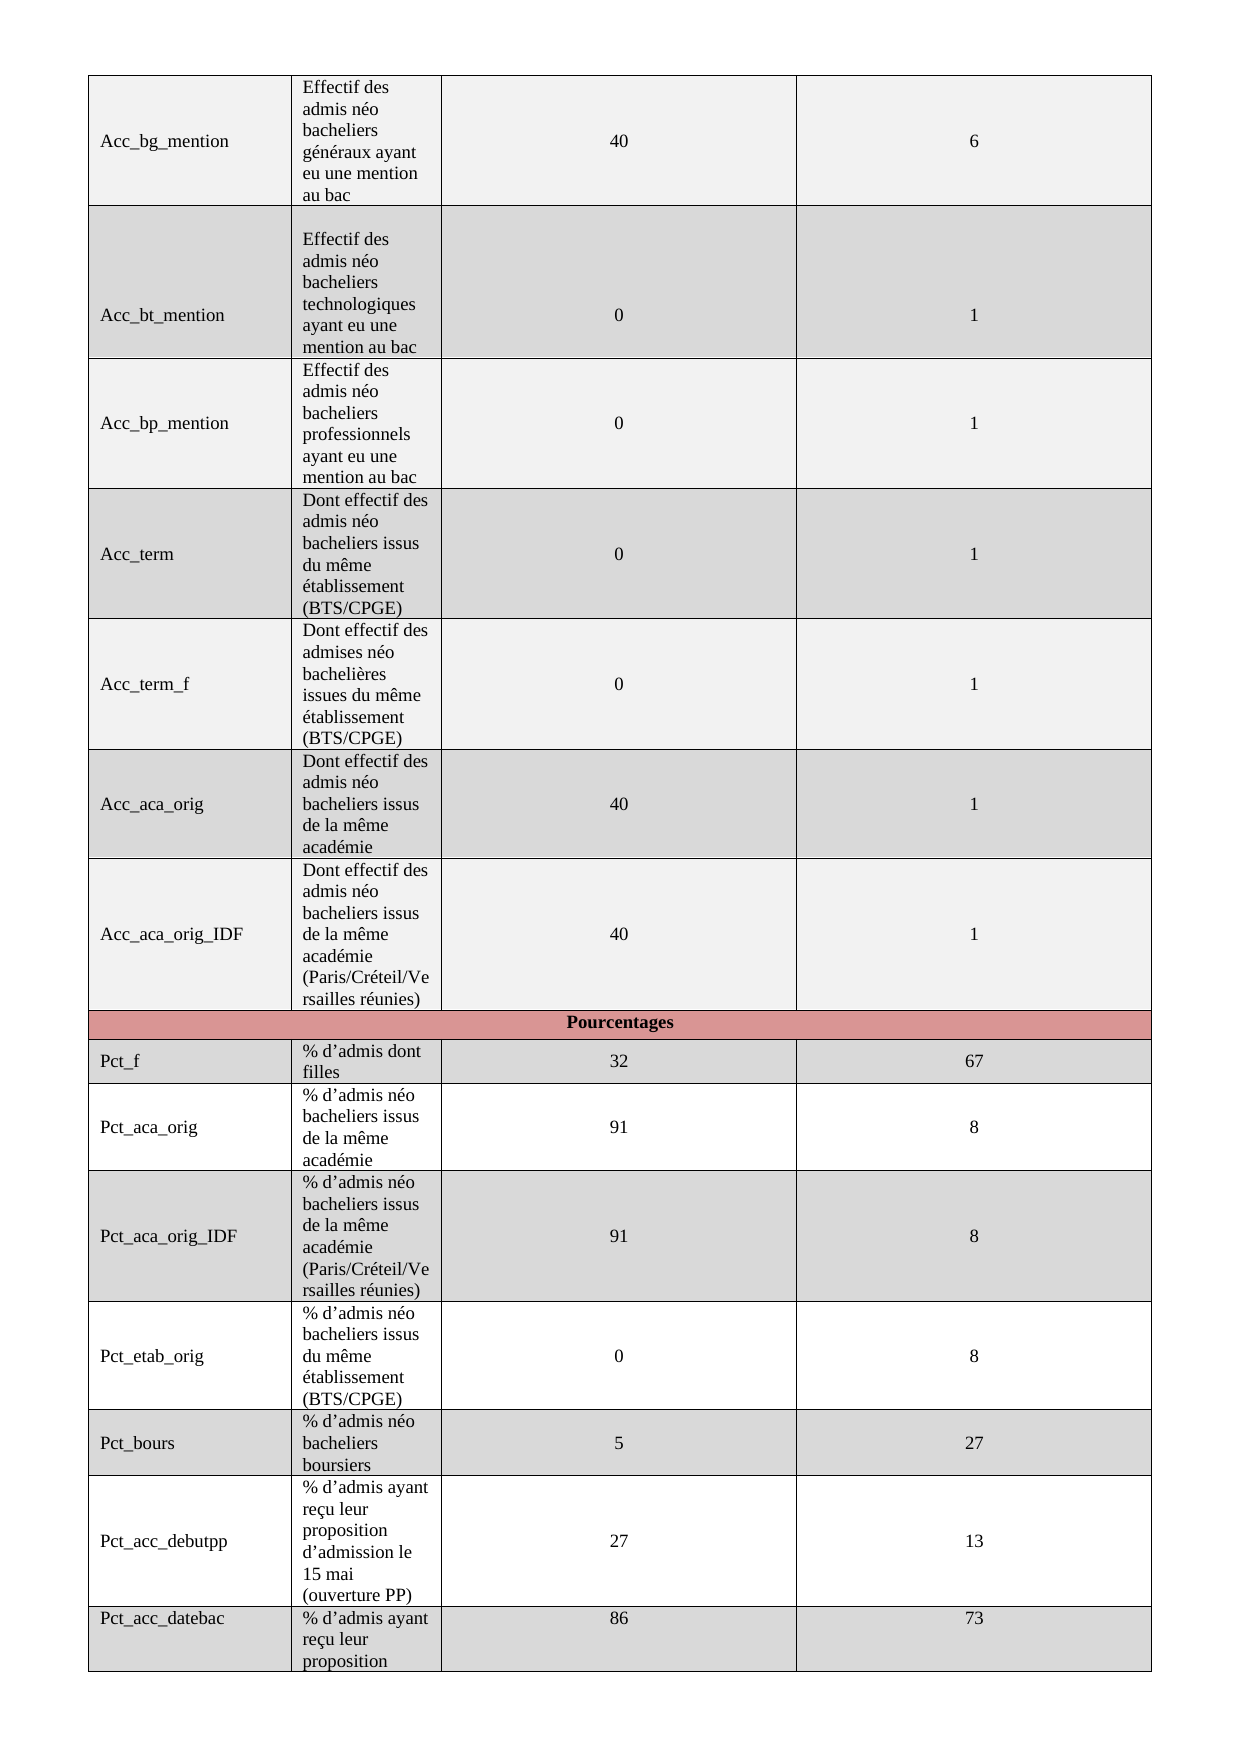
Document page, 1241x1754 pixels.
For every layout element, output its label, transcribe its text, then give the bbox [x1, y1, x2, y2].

table_cell Pct_aca_orig_IDF [89, 1171, 291, 1301]
table_cell Acc_bp_mention [89, 359, 291, 488]
table_cell 8 [797, 1084, 1151, 1170]
table_cell Dont effectif des admis néo bacheliers issus de la même académie [292, 750, 441, 857]
table_cell 0 [442, 206, 796, 357]
table_cell 6 [797, 76, 1151, 205]
table_cell 27 [442, 1476, 796, 1606]
table_cell Dont effectif des admis néo bacheliers issus du même établissement (BTS/CPGE) [292, 489, 441, 618]
table_cell 27 [797, 1410, 1151, 1475]
table_cell Acc_term [89, 489, 291, 618]
table_cell Dont effectif des admises néo bachelières issues du même établissement (BTS/CPGE) [292, 619, 441, 749]
table_cell 67 [797, 1040, 1151, 1083]
table_cell Acc_bt_mention [89, 206, 291, 357]
table_cell 40 [442, 76, 796, 205]
table_cell Pct_bours [89, 1410, 291, 1475]
table_cell % d’admis néo bacheliers issus de la même académie (Paris/Créteil/Versailles réunies) [292, 1171, 441, 1301]
table_cell 1 [797, 859, 1151, 1009]
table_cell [292, 1607, 441, 1671]
table_cell % d’admis néo bacheliers boursiers [292, 1410, 441, 1475]
table_cell 1 [797, 619, 1151, 749]
table_cell 0 [442, 619, 796, 749]
table_cell 0 [442, 1302, 796, 1409]
table_cell Pourcentages [89, 1011, 1151, 1039]
table_cell Pct_acc_debutpp [89, 1476, 291, 1606]
table_cell 5 [442, 1410, 796, 1475]
table_cell Effectif des admis néo bacheliers généraux ayant eu une mention au bac [292, 76, 441, 205]
table_cell Effectif des admis néo bacheliers technologiques ayant eu une mention au bac [292, 206, 441, 357]
table_cell 91 [442, 1171, 796, 1301]
table_cell 1 [797, 750, 1151, 857]
table_cell % d’admis néo bacheliers issus de la même académie [292, 1084, 441, 1170]
table_cell 1 [797, 206, 1151, 357]
table_cell Acc_aca_orig [89, 750, 291, 857]
table_cell Effectif des admis néo bacheliers professionnels ayant eu une mention au bac [292, 359, 441, 488]
table_cell % d’admis néo bacheliers issus du même établissement (BTS/CPGE) [292, 1302, 441, 1409]
table_cell 86 [442, 1607, 796, 1671]
table_cell 0 [442, 489, 796, 618]
table_cell % d’admis dont filles [292, 1040, 441, 1083]
table_cell Pct_f [89, 1040, 291, 1083]
table_cell Dont effectif des admis néo bacheliers issus de la même académie (Paris/Créteil/Versailles réunies) [292, 859, 441, 1009]
table_cell % d’admis ayant reçu leur proposition d’admission le 15 mai (ouverture PP) [292, 1476, 441, 1606]
table_cell Pct_aca_orig [89, 1084, 291, 1170]
table_cell 91 [442, 1084, 796, 1170]
table_cell Acc_aca_orig_IDF [89, 859, 291, 1009]
table_cell 1 [797, 489, 1151, 618]
table_cell 73 [797, 1607, 1151, 1671]
table_cell 40 [442, 859, 796, 1009]
table_cell Pct_etab_orig [89, 1302, 291, 1409]
table_cell Pct_acc_datebac [89, 1607, 291, 1671]
table_cell 32 [442, 1040, 796, 1083]
table_cell 13 [797, 1476, 1151, 1606]
table_cell 8 [797, 1171, 1151, 1301]
table_cell 1 [797, 359, 1151, 488]
table_cell 8 [797, 1302, 1151, 1409]
table_cell Acc_bg_mention [89, 76, 291, 205]
table_cell Acc_term_f [89, 619, 291, 749]
table_cell 40 [442, 750, 796, 857]
table_cell 0 [442, 359, 796, 488]
